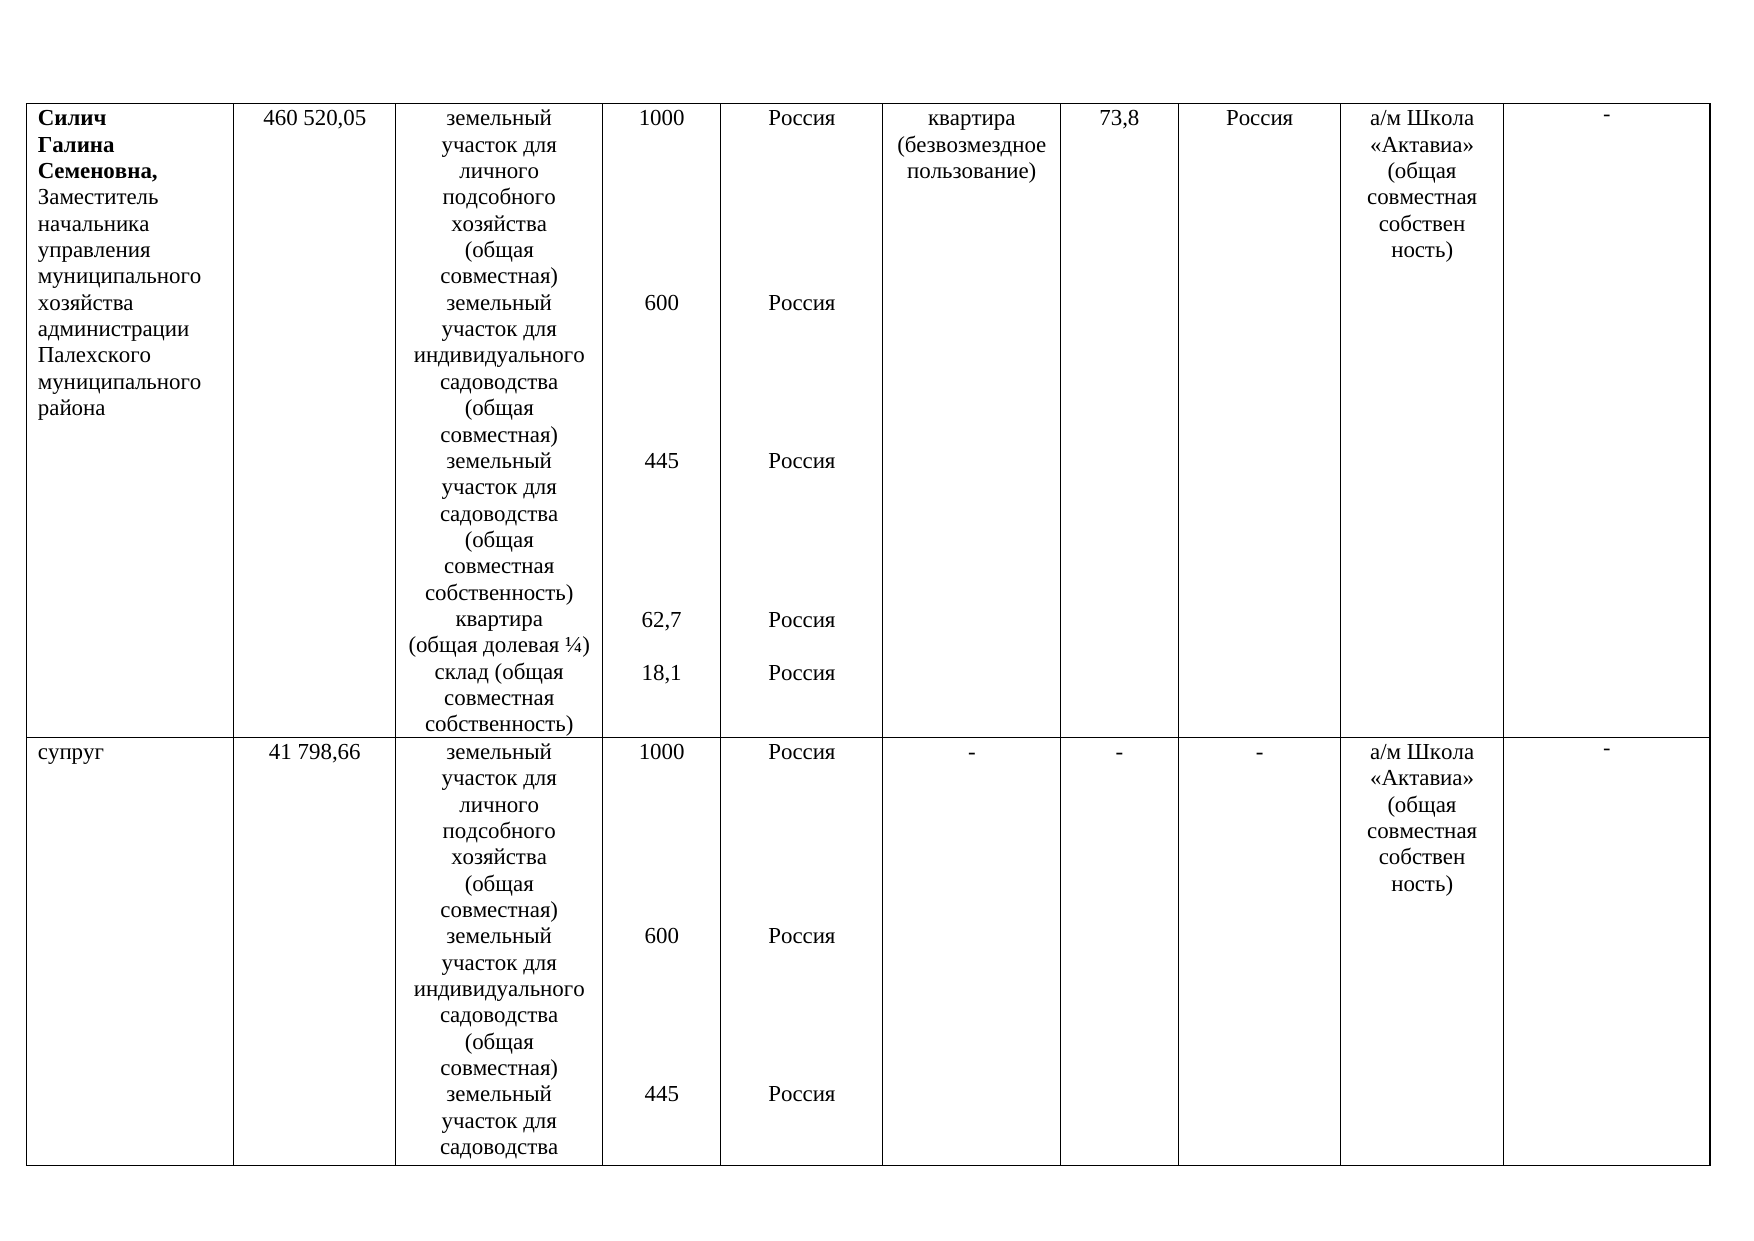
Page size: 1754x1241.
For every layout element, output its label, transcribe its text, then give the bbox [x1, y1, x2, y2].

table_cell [721, 738, 882, 1165]
table_cell Силич Галина Семеновна, Заместитель начальника управления муниципального хозяйства администрации Палехского муниципального района [27, 104, 233, 737]
table_cell - [1504, 104, 1709, 737]
table_cell 41 798,66 [234, 738, 395, 1165]
table_cell - [1179, 738, 1340, 1165]
table_cell 18,1 [603, 658, 720, 737]
table_cell - [883, 738, 1060, 1165]
table_cell 62,7 [603, 605, 720, 658]
table_cell Россия [721, 605, 882, 658]
table_cell 460 520,05 [234, 104, 395, 737]
table_cell супруг [27, 738, 233, 1165]
table_cell Россия Россия Россия [721, 104, 882, 605]
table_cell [603, 738, 720, 1165]
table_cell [1341, 738, 1503, 1165]
table_cell Россия [1179, 104, 1340, 737]
table_cell квартира (безвозмездное пользование) [883, 104, 1060, 737]
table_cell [396, 738, 602, 1165]
table_cell 1000 600 445 [603, 104, 720, 605]
table_cell а/м Школа «Актавиа» (общая совместная собствен ность) [1341, 104, 1503, 737]
table_cell - [1061, 738, 1178, 1165]
table_cell 73,8 [1061, 104, 1178, 737]
table_cell - [1504, 738, 1709, 1165]
table_cell Россия [721, 658, 882, 737]
